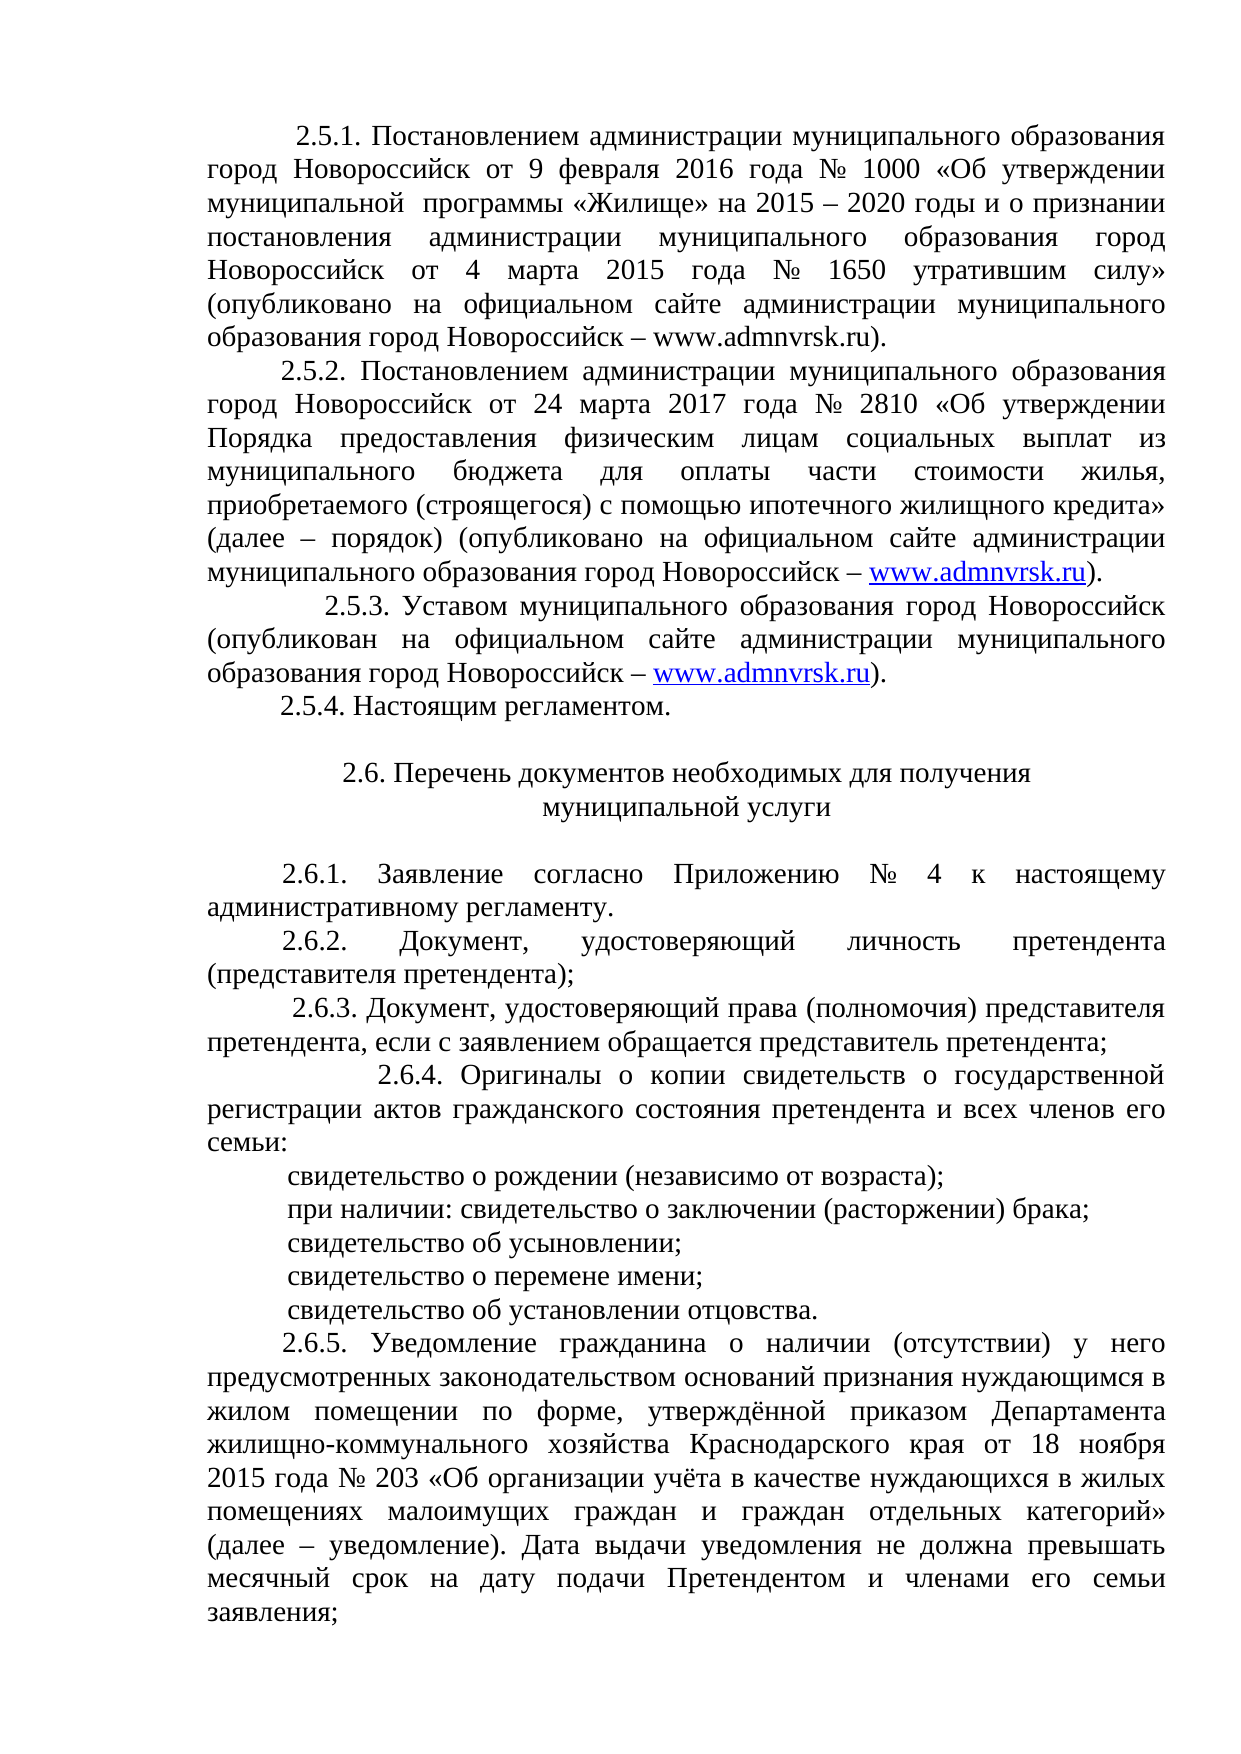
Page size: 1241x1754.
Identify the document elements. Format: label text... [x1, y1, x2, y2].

text 2.5.2. Постановлением администрации муниципального образования город Новороссийск от 24 марта 2017 года № 2810 «Об утверждении Порядка предоставления физическим лицам социальных выплат из муниципального бюджета для оплаты части стоимости жилья, приобретаемого (строящегося) с помощью ипотечного жилищного кредита» (далее – порядок) (опубликовано на официальном сайте администрации муниципального образования город Новороссийск – www.admnvrsk.ru). [207, 353, 1167, 588]
text 2.6.4. Оригиналы о копии свидетельств о государственной регистрации актов гражданского состояния претендента и всех членов его семьи: [207, 1057, 1167, 1158]
text при наличии: свидетельство о заключении (расторжении) брака; [207, 1191, 1167, 1225]
text свидетельство о рождении (независимо от возраста); [207, 1158, 1167, 1191]
text 2.6. Перечень документов необходимых для получения муниципальной услуги [207, 755, 1167, 822]
text 2.5.1. Постановлением администрации муниципального образования город Новороссийск от 9 февраля 2016 года № 1000 «Об утверждении муниципальной программы «Жилище» на 2015 – 2020 годы и о признании постановления администрации муниципального образования город Новороссийск от 4 марта 2015 года № 1650 утратившим силу» (опубликовано на официальном сайте администрации муниципального образования город Новороссийск – www.admnvrsk.ru). [207, 118, 1167, 353]
text свидетельство об усыновлении; [207, 1225, 1167, 1258]
text 2.5.3. Уставом муниципального образования город Новороссийск (опубликован на официальном сайте администрации муниципального образования город Новороссийск – www.admnvrsk.ru). [207, 588, 1167, 688]
text 2.6.3. Документ, удостоверяющий права (полномочия) представителя претендента, если с заявлением обращается представитель претендента; [207, 990, 1167, 1057]
text 2.6.5. Уведомление гражданина о наличии (отсутствии) у него предусмотренных законодательством оснований признания нуждающимся в жилом помещении по форме, утверждённой приказом Департамента жилищно-коммунального хозяйства Краснодарского края от 18 ноября 2015 года № 203 «Об организации учёта в качестве нуждающихся в жилых помещениях малоимущих граждан и граждан отдельных категорий» (далее – уведомление). Дата выдачи уведомления не должна превышать месячный срок на дату подачи Претендентом и членами его семьи заявления; [207, 1326, 1167, 1627]
text свидетельство о перемене имени; [207, 1258, 1167, 1292]
text 2.6.2. Документ, удостоверяющий личность претендента (представителя претендента); [207, 923, 1167, 990]
text 2.5.4. Настоящим регламентом. [207, 688, 1175, 722]
text 2.6.1. Заявление согласно Приложению № 4 к настоящему административному регламенту. [207, 856, 1167, 923]
text свидетельство об установлении отцовства. [207, 1292, 1167, 1326]
